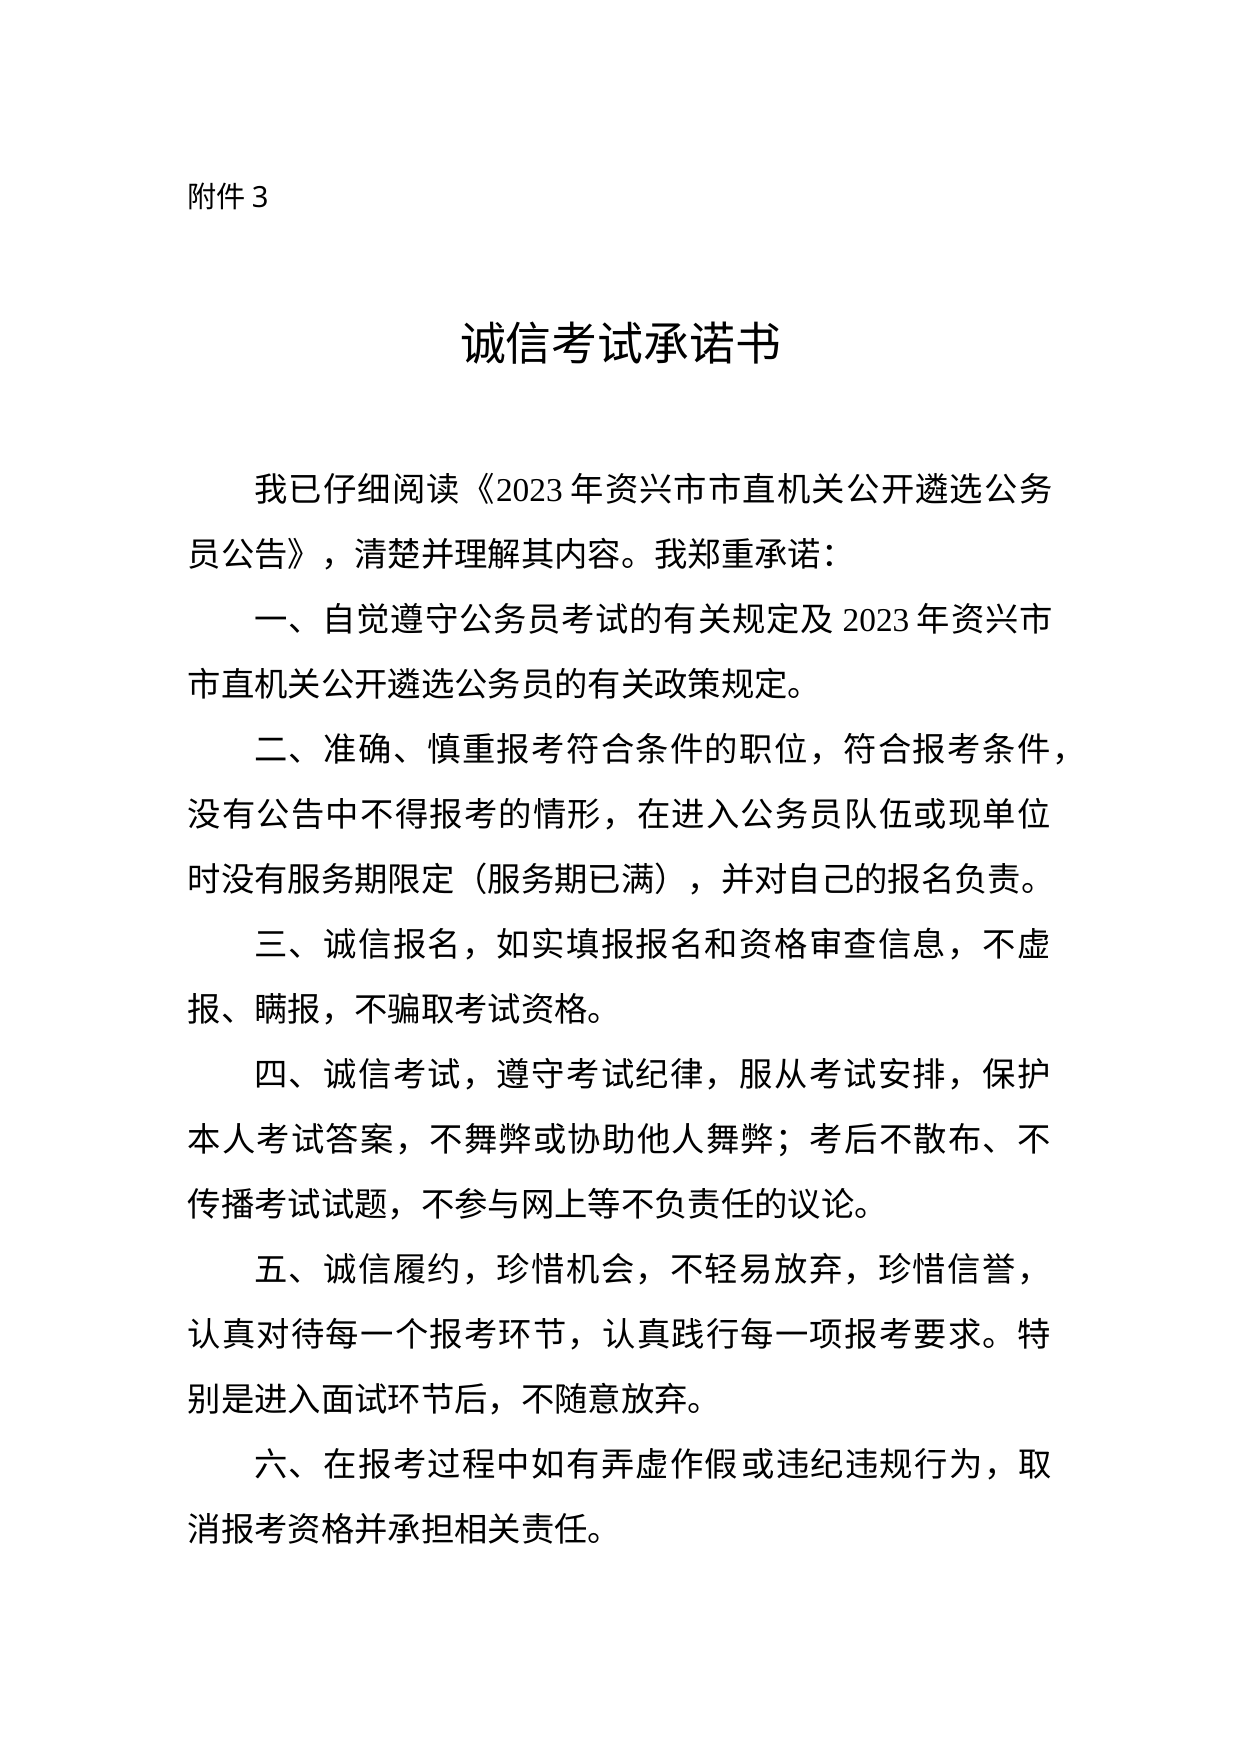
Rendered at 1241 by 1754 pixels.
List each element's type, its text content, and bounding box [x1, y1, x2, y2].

text 三、诚信报名，如实填报报名和资格审查信息，不虚报、瞒报，不骗取考试资格。 [187, 909, 1053, 1039]
text 二、准确、慎重报考符合条件的职位，符合报考条件，没有公告中不得报考的情形，在进入公务员队伍或现单位时没有服务期限定（服务期已满），并对自己的报名负责。 [187, 714, 1053, 909]
text 一、自觉遵守公务员考试的有关规定及2023年资兴市市直机关公开遴选公务员的有关政策规定。 [187, 584, 1053, 714]
text 四、诚信考试，遵守考试纪律，服从考试安排，保护本人考试答案，不舞弊或协助他人舞弊；考后不散布、不传播考试试题，不参与网上等不负责任的议论。 [187, 1039, 1053, 1234]
text 我已仔细阅读《2023年资兴市市直机关公开遴选公务员公告》，清楚并理解其内容。我郑重承诺： [187, 454, 1053, 584]
text 六、在报考过程中如有弄虚作假或违纪违规行为，取消报考资格并承担相关责任。 [187, 1429, 1053, 1559]
text 附件3 [187, 162, 1053, 227]
text 五、诚信履约，珍惜机会，不轻易放弃，珍惜信誉，认真对待每一个报考环节，认真践行每一项报考要求。特别是进入面试环节后，不随意放弃。 [187, 1234, 1053, 1429]
text 诚信考试承诺书 [187, 292, 1053, 389]
